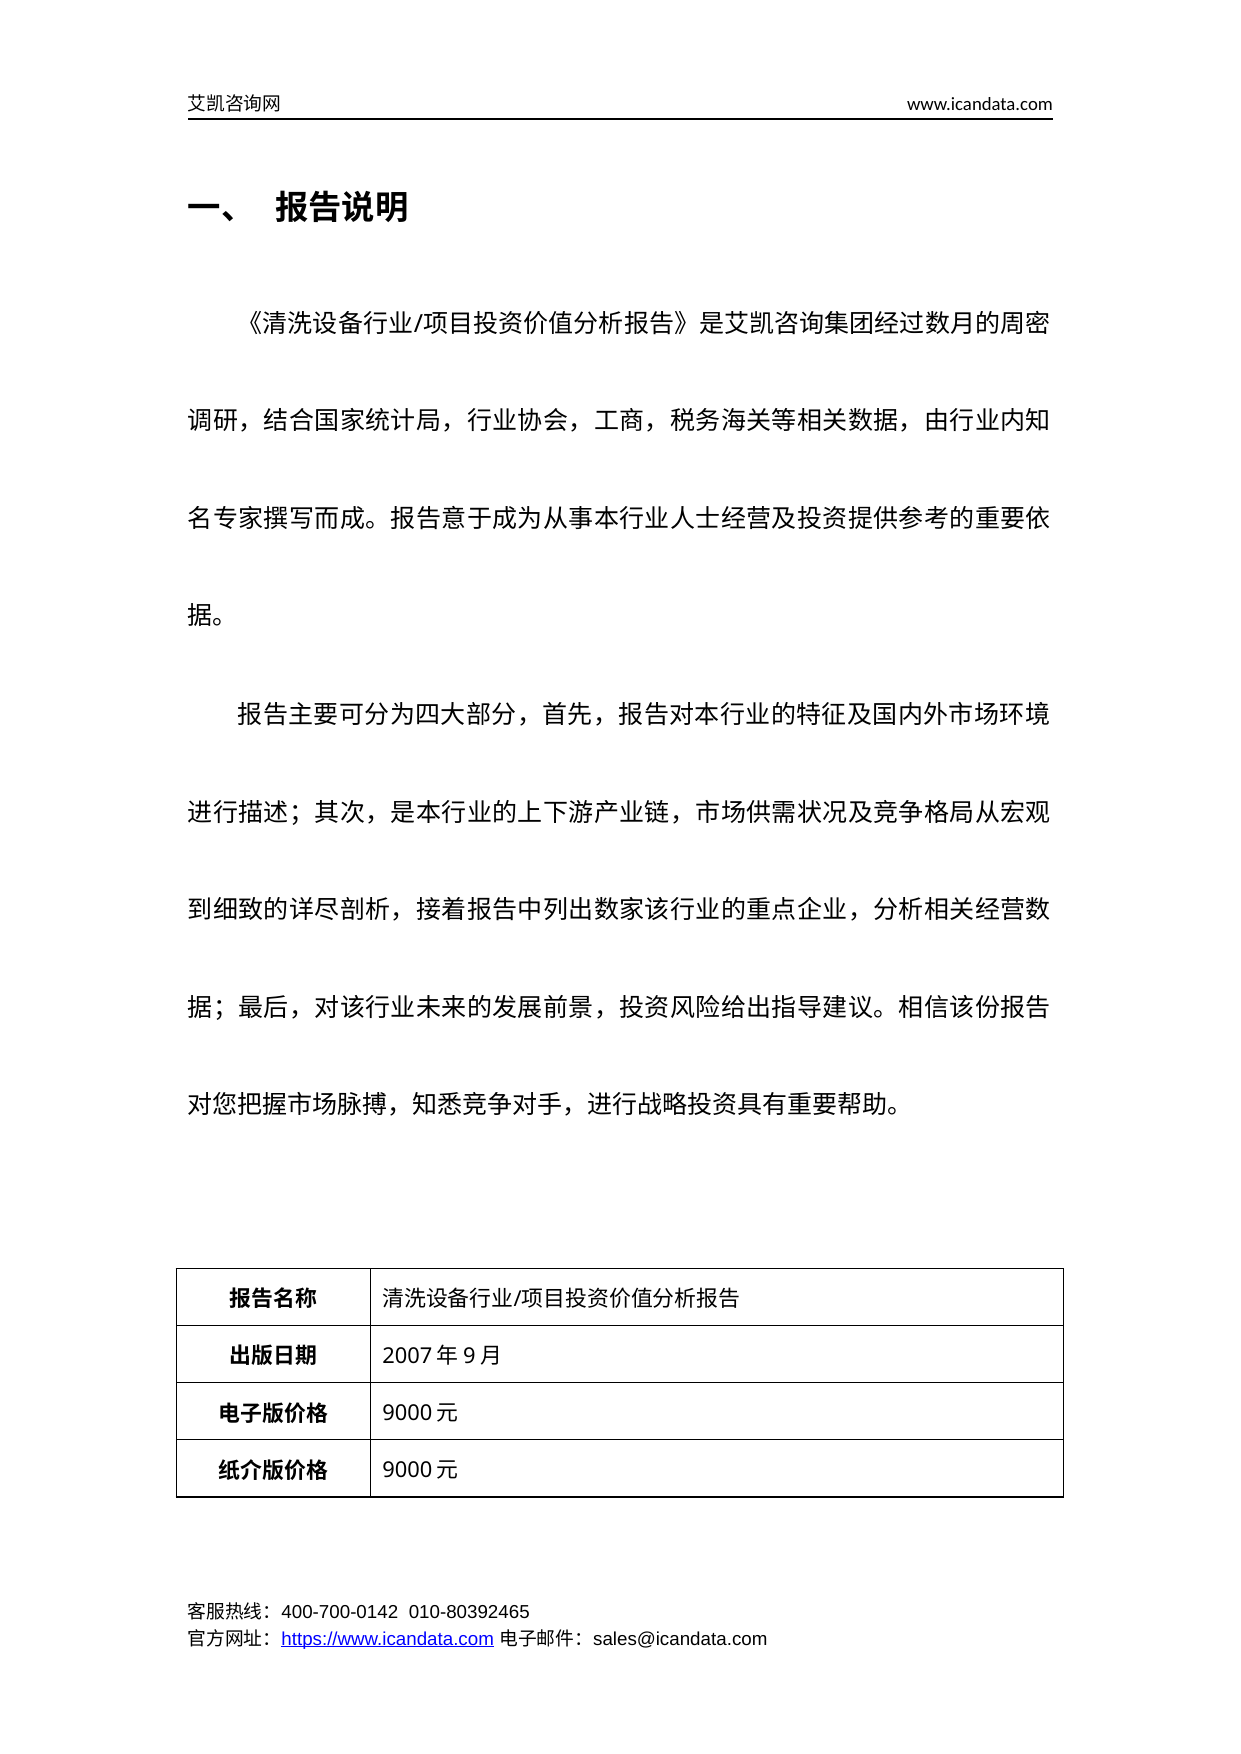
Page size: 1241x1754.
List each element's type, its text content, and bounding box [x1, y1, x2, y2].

text 《清洗设备行业/项目投资价值分析报告》是艾凯咨询集团经过数月的周密调研，结合国家统计局，行业协会，工商，税务海关等相关数据，由行业内知名专家撰写而成。报告意于成为从事本行业人士经营及投资提供参考的重要依据。 [187, 289, 1053, 646]
table_cell 出版日期 [177, 1326, 370, 1382]
table_cell 2007年9月 [371, 1326, 1063, 1382]
text 报告主要可分为四大部分，首先，报告对本行业的特征及国内外市场环境进行描述；其次，是本行业的上下游产业链，市场供需状况及竞争格局从宏观到细致的详尽剖析，接着报告中列出数家该行业的重点企业，分析相关经营数据；最后，对该行业未来的发展前景，投资风险给出指导建议。相信该份报告对您把握市场脉搏，知悉竞争对手，进行战略投资具有重要帮助。 [187, 681, 1053, 1136]
table_header 报告名称 [177, 1269, 370, 1325]
table_header 清洗设备行业/项目投资价值分析报告 [371, 1269, 1063, 1325]
table_cell 纸介版价格 [177, 1440, 370, 1496]
table_cell 电子版价格 [177, 1383, 370, 1439]
table_cell 9000元 [371, 1440, 1063, 1496]
table_cell 9000元 [371, 1383, 1063, 1439]
subtitle 报告说明 [187, 172, 1053, 237]
